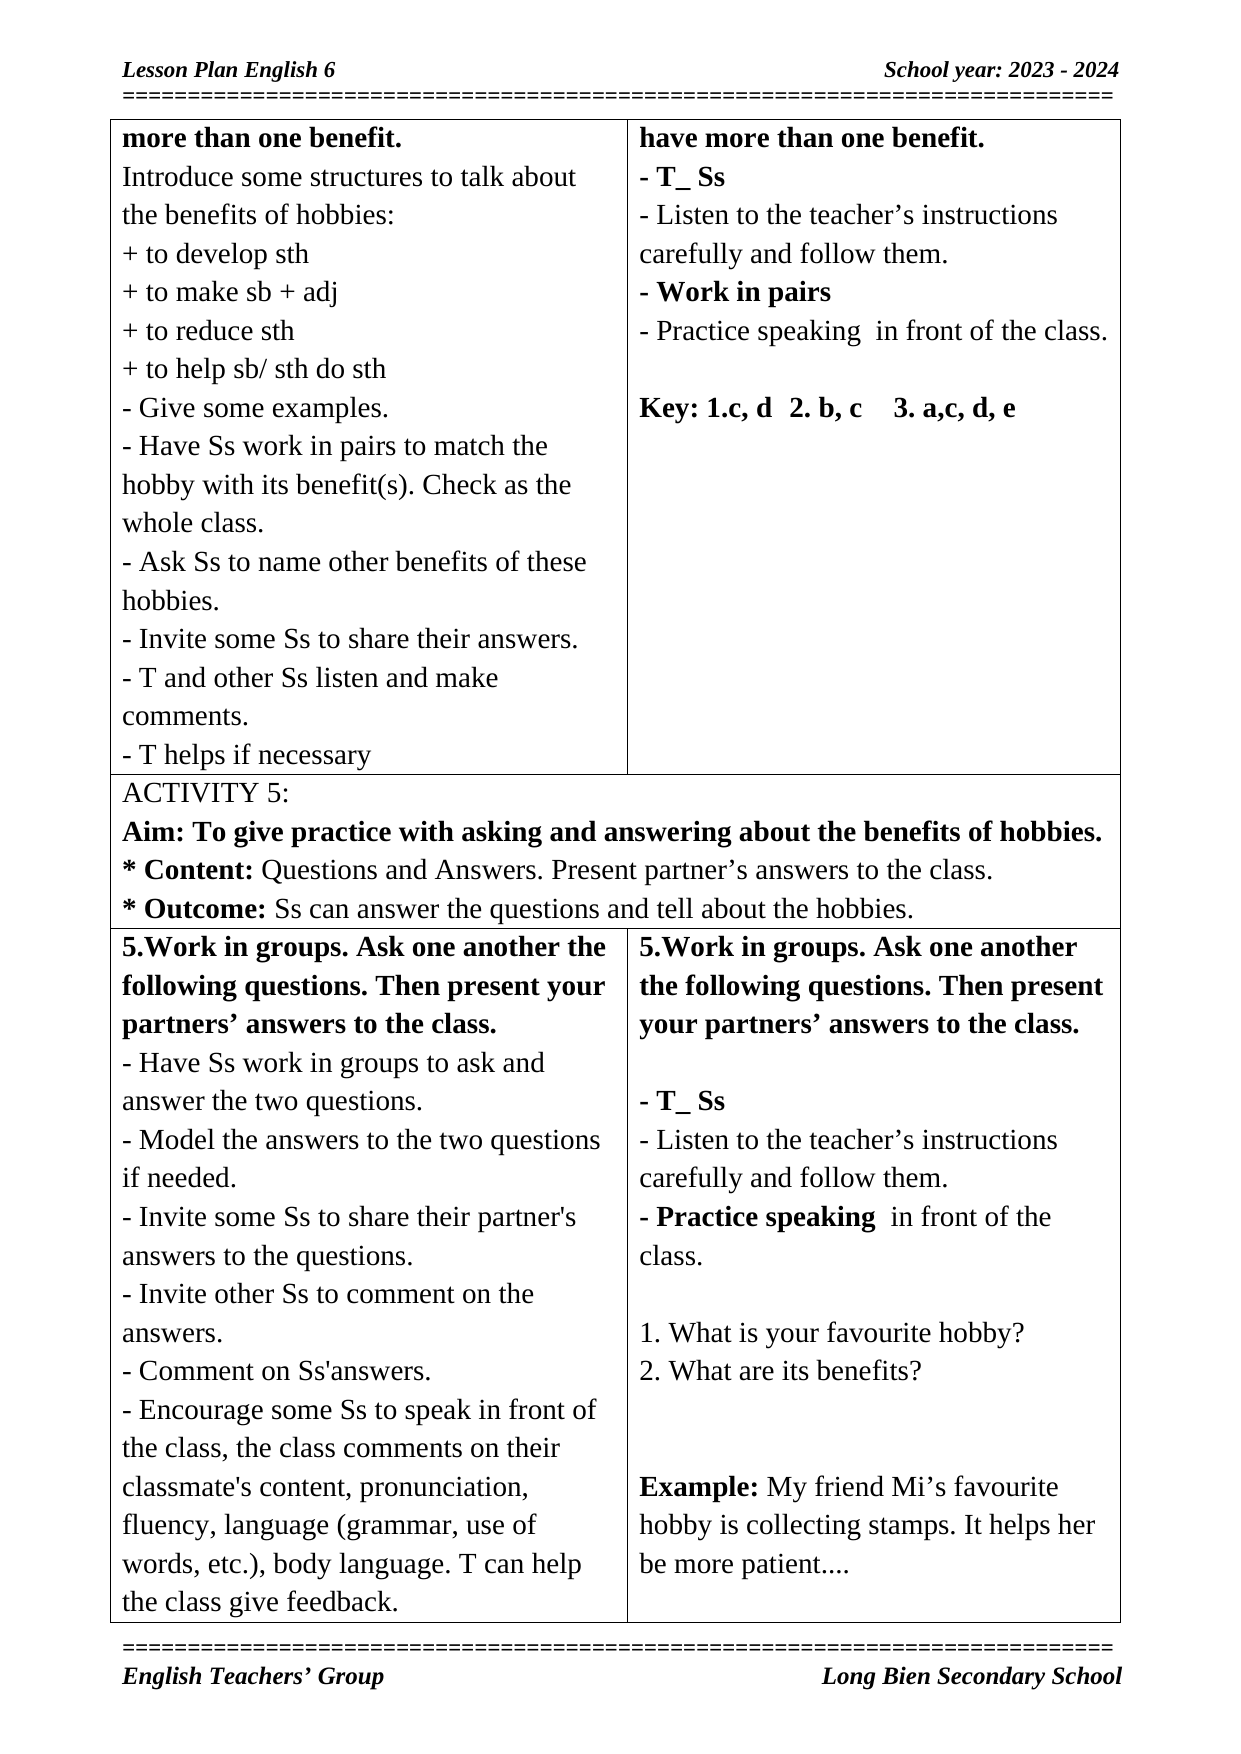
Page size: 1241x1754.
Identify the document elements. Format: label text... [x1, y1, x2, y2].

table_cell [628, 120, 1120, 774]
table_cell ACTIVITY 5: Aim: To give practice with asking and answering about the benefits of hobbies. * Content: Questions and Answers. Present partner’s answers to the class. * Outcome: Ss can answer the questions and tell about the hobbies. [111, 775, 1120, 928]
table_cell 5.Work in groups. Ask one another the following questions. Then present your partners’ answers to the class. - Have Ss work in groups to ask and answer the two questions. - Model the answers to the two questions if needed. - Invite some Ss to share their partner's answers to the questions. - Invite other Ss to comment on the answers. - Comment on Ss'answers. - Encourage some Ss to speak in front of the class, the class comments on their classmate's content, pronunciation, fluency, language (grammar, use of words, etc.), body language. T can help the class give feedback. [111, 929, 627, 1622]
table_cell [111, 120, 627, 774]
table_cell 5.Work in groups. Ask one another the following questions. Then present your partners’ answers to the class. - T_ Ss - Listen to the teacher’s instructions carefully and follow them. - Practice speaking in front of the class. 1. What is your favourite hobby? 2. What are its benefits? Example: My friend Mi’s favourite hobby is collecting stamps. It helps her be more patient.... [628, 929, 1120, 1622]
